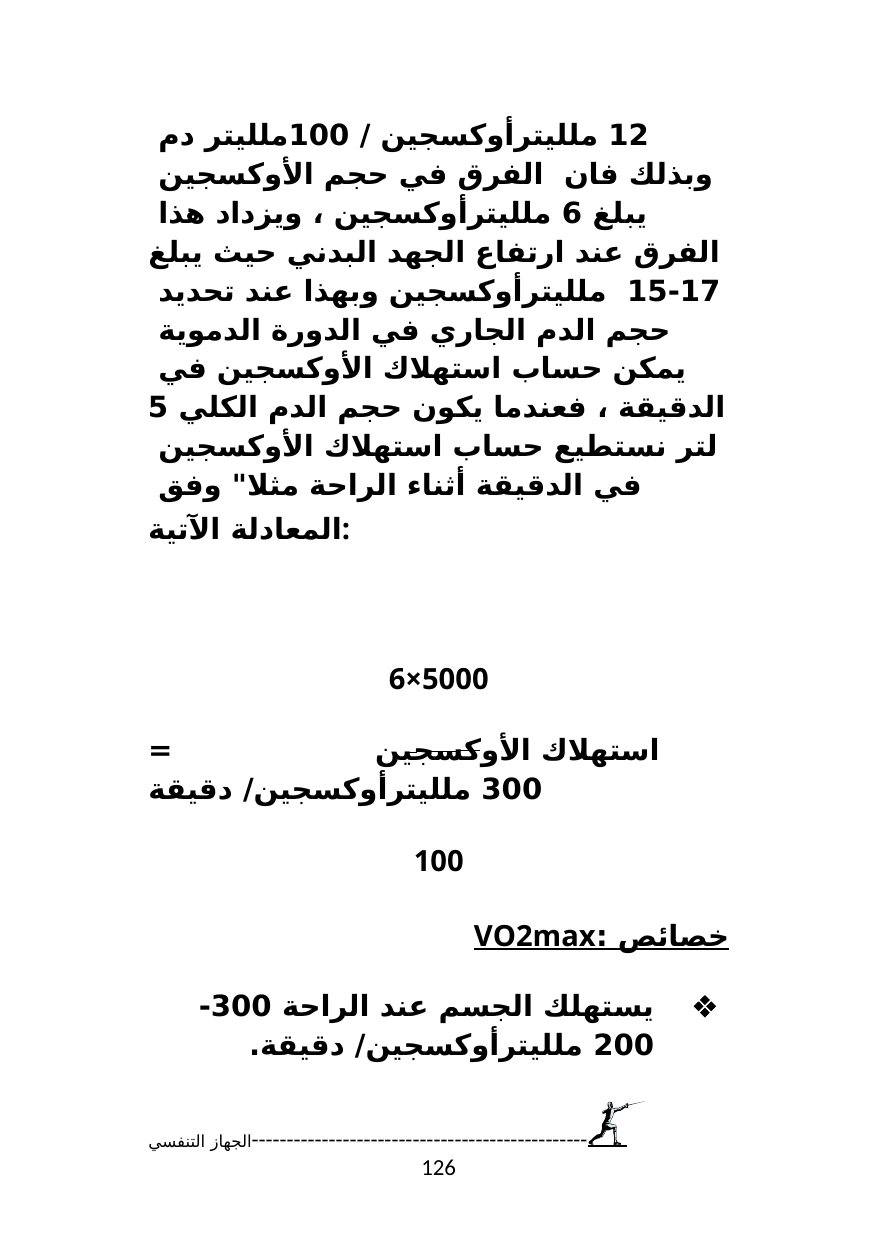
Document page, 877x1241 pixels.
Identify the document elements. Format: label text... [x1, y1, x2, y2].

text 100 [148, 840, 729, 880]
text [148, 118, 729, 548]
text استهلاك الأوكسجين = 300 ملليترأوكسجين/ دقيقة [148, 733, 729, 806]
text خصائص :VO2max [148, 915, 729, 954]
list يستهلك الجسم عند الراحة 300-200 ملليترأوكسجين/ دقيقة. [148, 990, 692, 1063]
text 6×5000 [148, 658, 729, 698]
